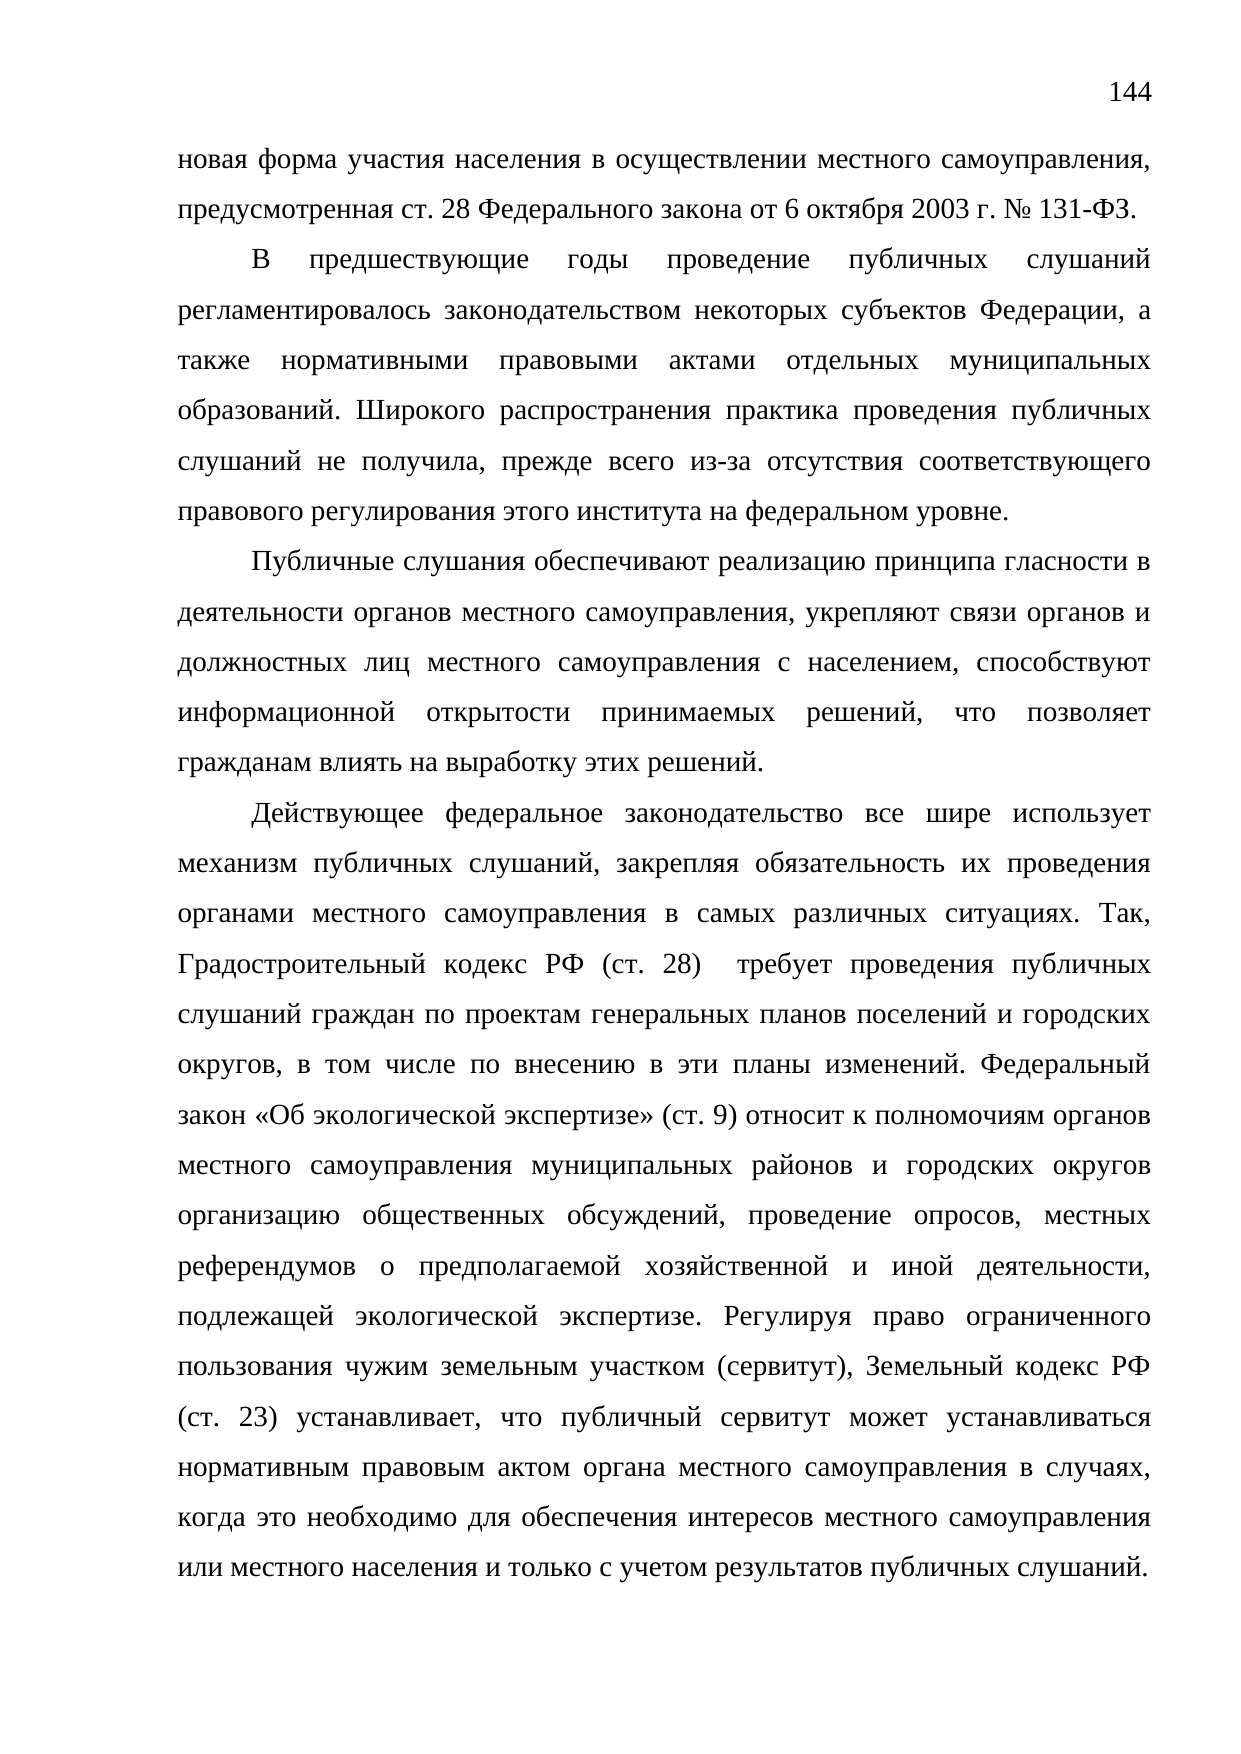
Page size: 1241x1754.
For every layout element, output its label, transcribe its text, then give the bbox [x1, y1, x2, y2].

text В предшествующие годы проведение публичных слушаний регламентировалось законодательством некоторых субъектов Федерации, а также нормативными правовыми актами отдельных муниципальных образований. Широкого распространения практика проведения публичных слушаний не получила, прежде всего из-за отсутствия соответствующего правового регулирования этого института на федеральном уровне. [177, 241, 1152, 527]
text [177, 141, 1152, 225]
text Публичные слушания обеспечивают реализацию принципа гласности в деятельности органов местного самоуправления, укрепляют связи органов и должностных лиц местного самоуправления с населением, способствуют информационной открытости принимаемых решений, что позволяет гражданам влиять на выработку этих решений. [177, 543, 1152, 778]
text Действующее федеральное законодательство все шире использует механизм публичных слушаний, закрепляя обязательность их проведения органами местного самоуправления в самых различных ситуациях. Так, Градостроительный кодекс РФ (ст. 28) требует проведения публичных слушаний граждан по проектам генеральных планов поселений и городских округов, в том числе по внесению в эти планы изменений. Федеральный закон «Об экологической экспертизе» (ст. 9) относит к полномочиям органов местного самоуправления муниципальных районов и городских округов организацию общественных обсуждений, проведение опросов, местных референдумов о предполагаемой хозяйственной и иной деятельности, подлежащей экологической экспертизе. Регулируя право ограниченного пользования чужим земельным участком (сервитут), Земельный кодекс РФ (ст. 23) устанавливает, что публичный сервитут может устанавливаться нормативным правовым актом органа местного самоуправления в случаях, когда это необходимо для обеспечения интересов местного самоуправления или местного населения и только с учетом результатов публичных слушаний. [177, 795, 1152, 1583]
